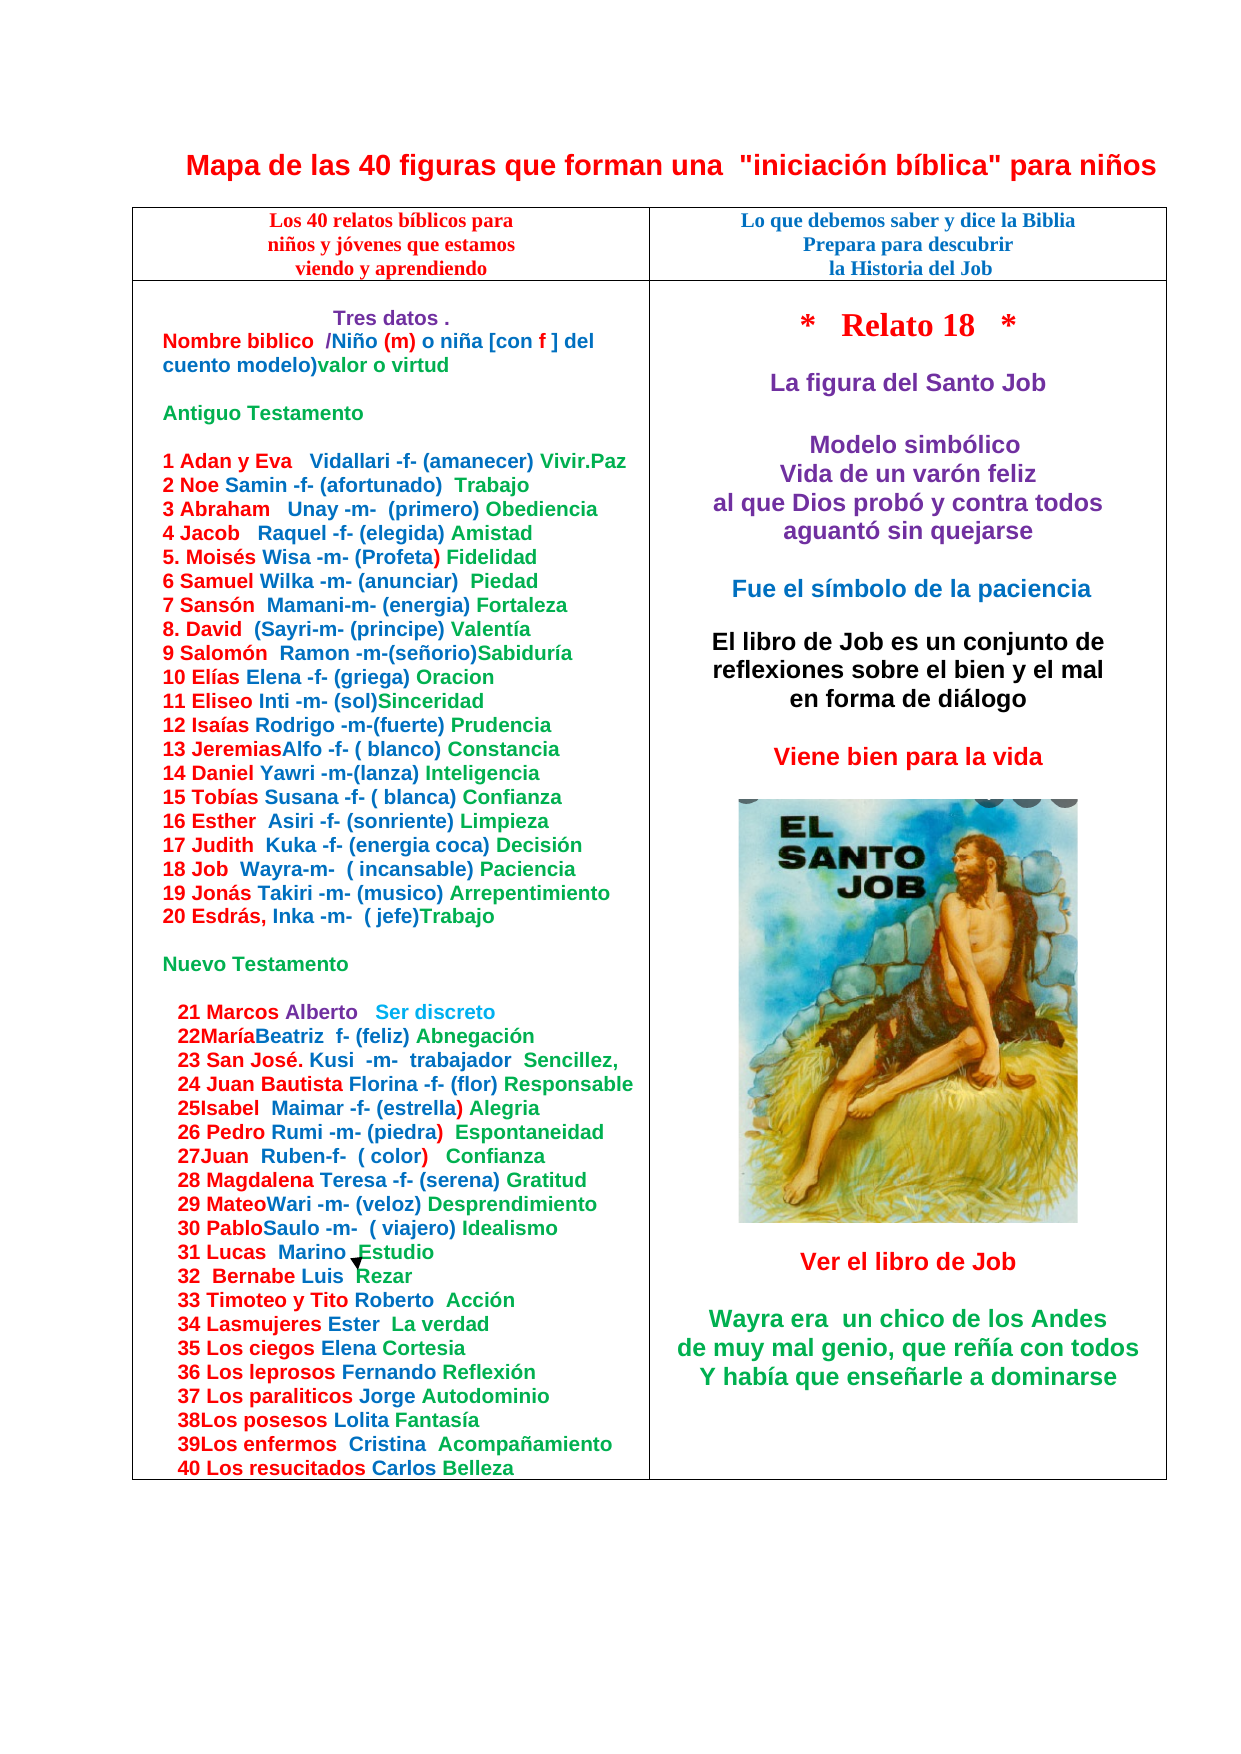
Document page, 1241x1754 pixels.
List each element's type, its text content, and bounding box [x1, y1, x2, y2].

table_cell * Relato 18 * La figura del Santo Job Modelo simbólico Vida de un varón feliz al que Dios probó y contra todos aguantó sin quejarse Fue el símbolo de la paciencia El libro de Job es un conjunto de reflexiones sobre el bien y el mal en forma de diálogo Viene bien para la vida Ver el libro de Job Wayra era un chico de los Andes de muy mal genio, que reñía con todos Y había que enseñarle a dominarse [650, 281, 1166, 1479]
picture [738, 799, 1078, 1223]
table_cell Tres datos . Nombre biblico /Niño (m) o niña [con f ] del cuento modelo)valor o virtud Antiguo Testamento 1 Adan y Eva Vidallari -f- (amanecer) Vivir.Paz 2 Noe Samin -f- (afortunado) Trabajo 3 Abraham Unay -m- (primero) Obediencia 4 Jacob Raquel -f- (elegida) Amistad 5. Moisés Wisa -m- (Profeta) Fidelidad 6 Samuel Wilka -m- (anunciar) Piedad 7 Sansón Mamani-m- (energia) Fortaleza 8. David (Sayri-m- (principe) Valentía 9 Salomón Ramon -m-(señorio)Sabiduría 10 Elías Elena -f- (griega) Oracion 11 Eliseo Inti -m- (sol)Sinceridad 12 Isaías Rodrigo -m-(fuerte) Prudencia 13 JeremiasAlfo -f- ( blanco) Constancia 14 Daniel Yawri -m-(lanza) Inteligencia 15 Tobías Susana -f- ( blanca) Confianza 16 Esther Asiri -f- (sonriente) Limpieza 17 Judith Kuka -f- (energia coca) Decisión 18 Job Wayra-m- ( incansable) Paciencia 19 Jonás Takiri -m- (musico) Arrepentimiento 20 Esdrás, Inka -m- ( jefe)Trabajo Nuevo Testamento 21 Marcos Alberto Ser discreto 22MaríaBeatriz f- (feliz) Abnegación 23 San José. Kusi -m- trabajador Sencillez, 24 Juan Bautista Florina -f- (flor) Responsable 25Isabel Maimar -f- (estrella) Alegria 26 Pedro Rumi -m- (piedra) Espontaneidad 27Juan Ruben-f- ( color) Confianza 28 Magdalena Teresa -f- (serena) Gratitud 29 MateoWari -m- (veloz) Desprendimiento 30 PabloSaulo -m- ( viajero) Idealismo 31 Lucas Marino Estudio 32 Bernabe Luis Rezar 33 Timoteo y Tito Roberto Acción 34 Lasmujeres Ester La verdad 35 Los ciegos Elena Cortesia 36 Los leprosos Fernando Reflexión 37 Los paraliticos Jorge Autodominio 38Los posesos Lolita Fantasía 39Los enfermos Cristina Acompañamiento 40 Los resucitados Carlos Belleza [133, 281, 649, 1479]
text Mapa de las 40 figuras que forman una "iniciación bíblica" para niños [177, 148, 1167, 181]
table_header Lo que debemos saber y dice la Biblia Prepara para descubrir la Historia del Job [650, 208, 1166, 280]
table_header Los 40 relatos bíblicos para niños y jóvenes que estamos viendo y aprendiendo [133, 208, 649, 280]
